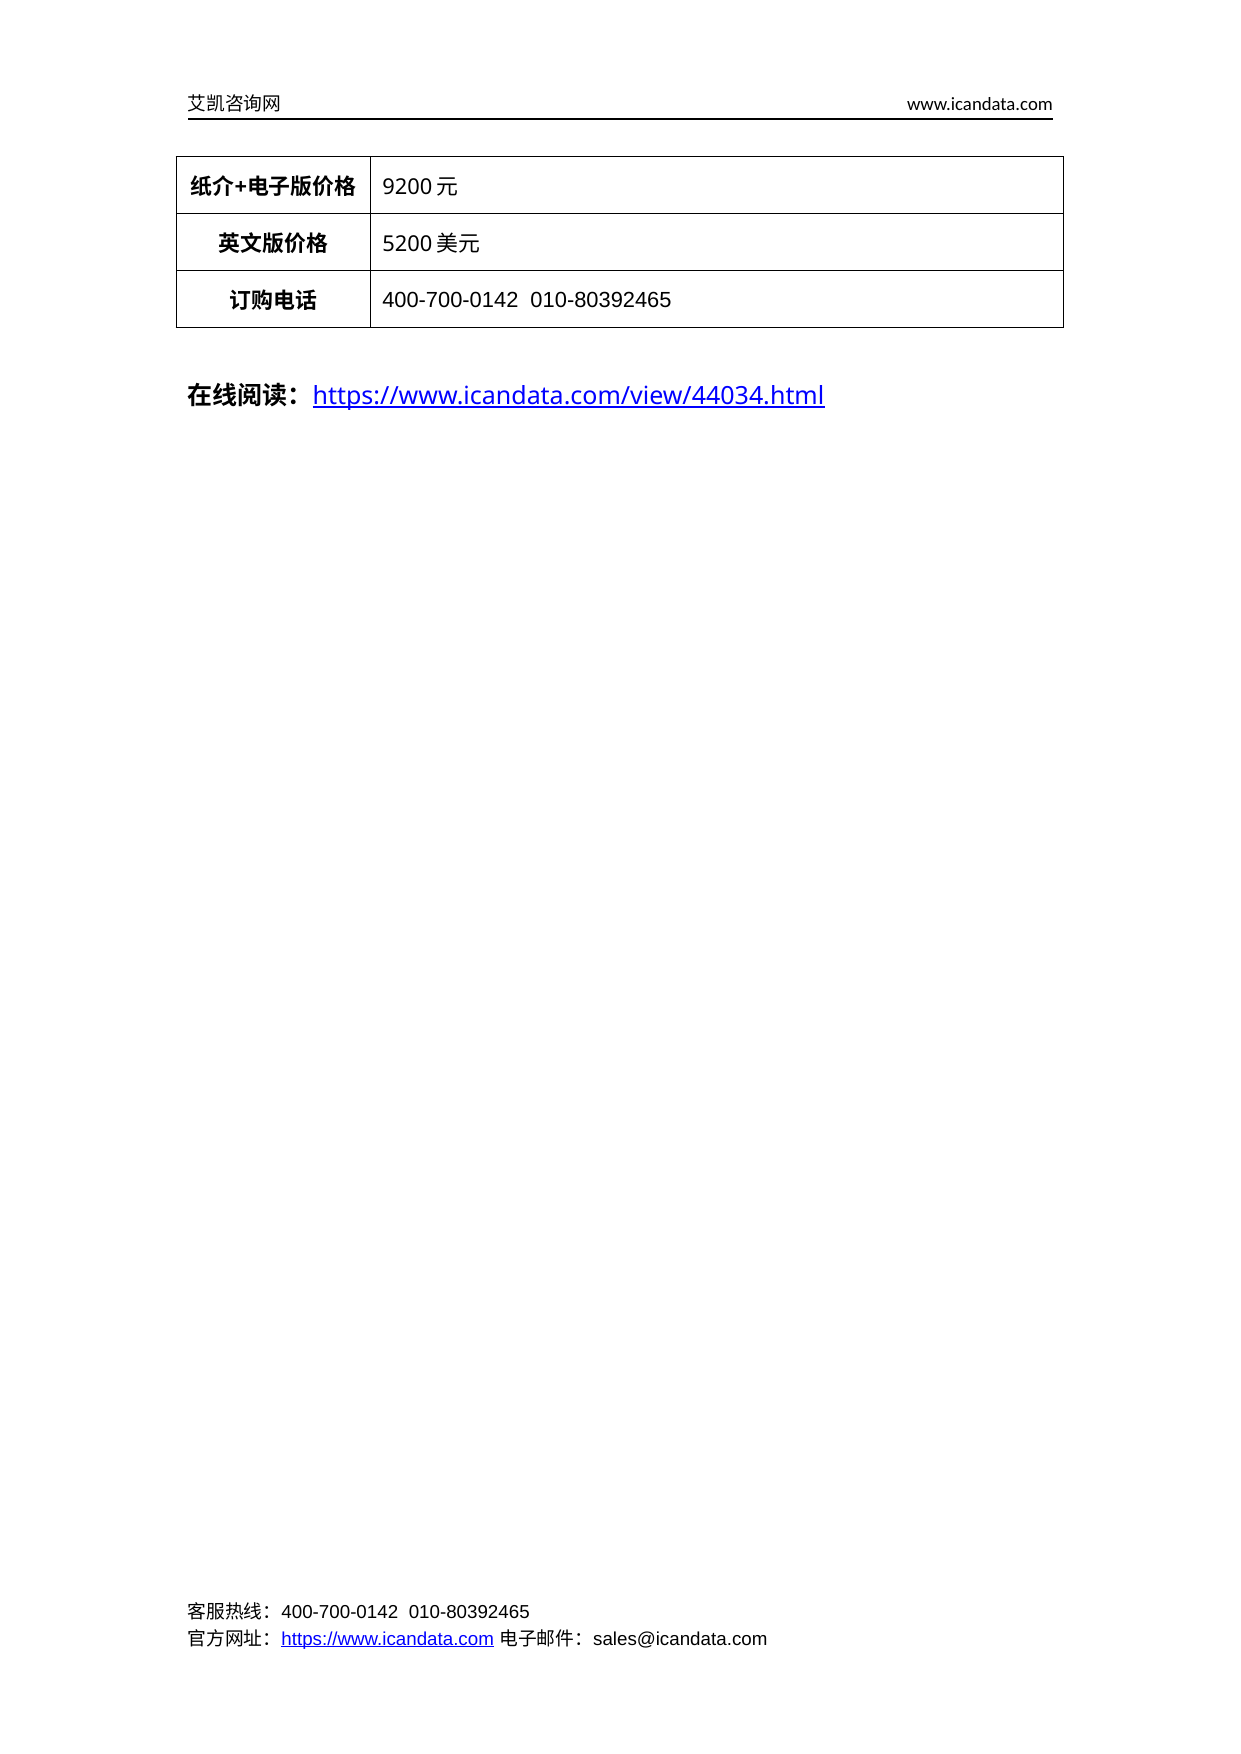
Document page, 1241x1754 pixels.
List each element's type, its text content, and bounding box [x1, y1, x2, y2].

table_cell 纸介+电子版价格 [177, 157, 370, 213]
table_cell 英文版价格 [177, 214, 370, 270]
table_cell 5200美元 [371, 214, 1063, 270]
table_cell 订购电话 [177, 271, 370, 327]
table_cell 400-700-0142 010-80392465 [371, 271, 1063, 327]
text 在线阅读：https://www.icandata.com/view/44034.html [187, 361, 1053, 426]
table_cell 9200元 [371, 157, 1063, 213]
